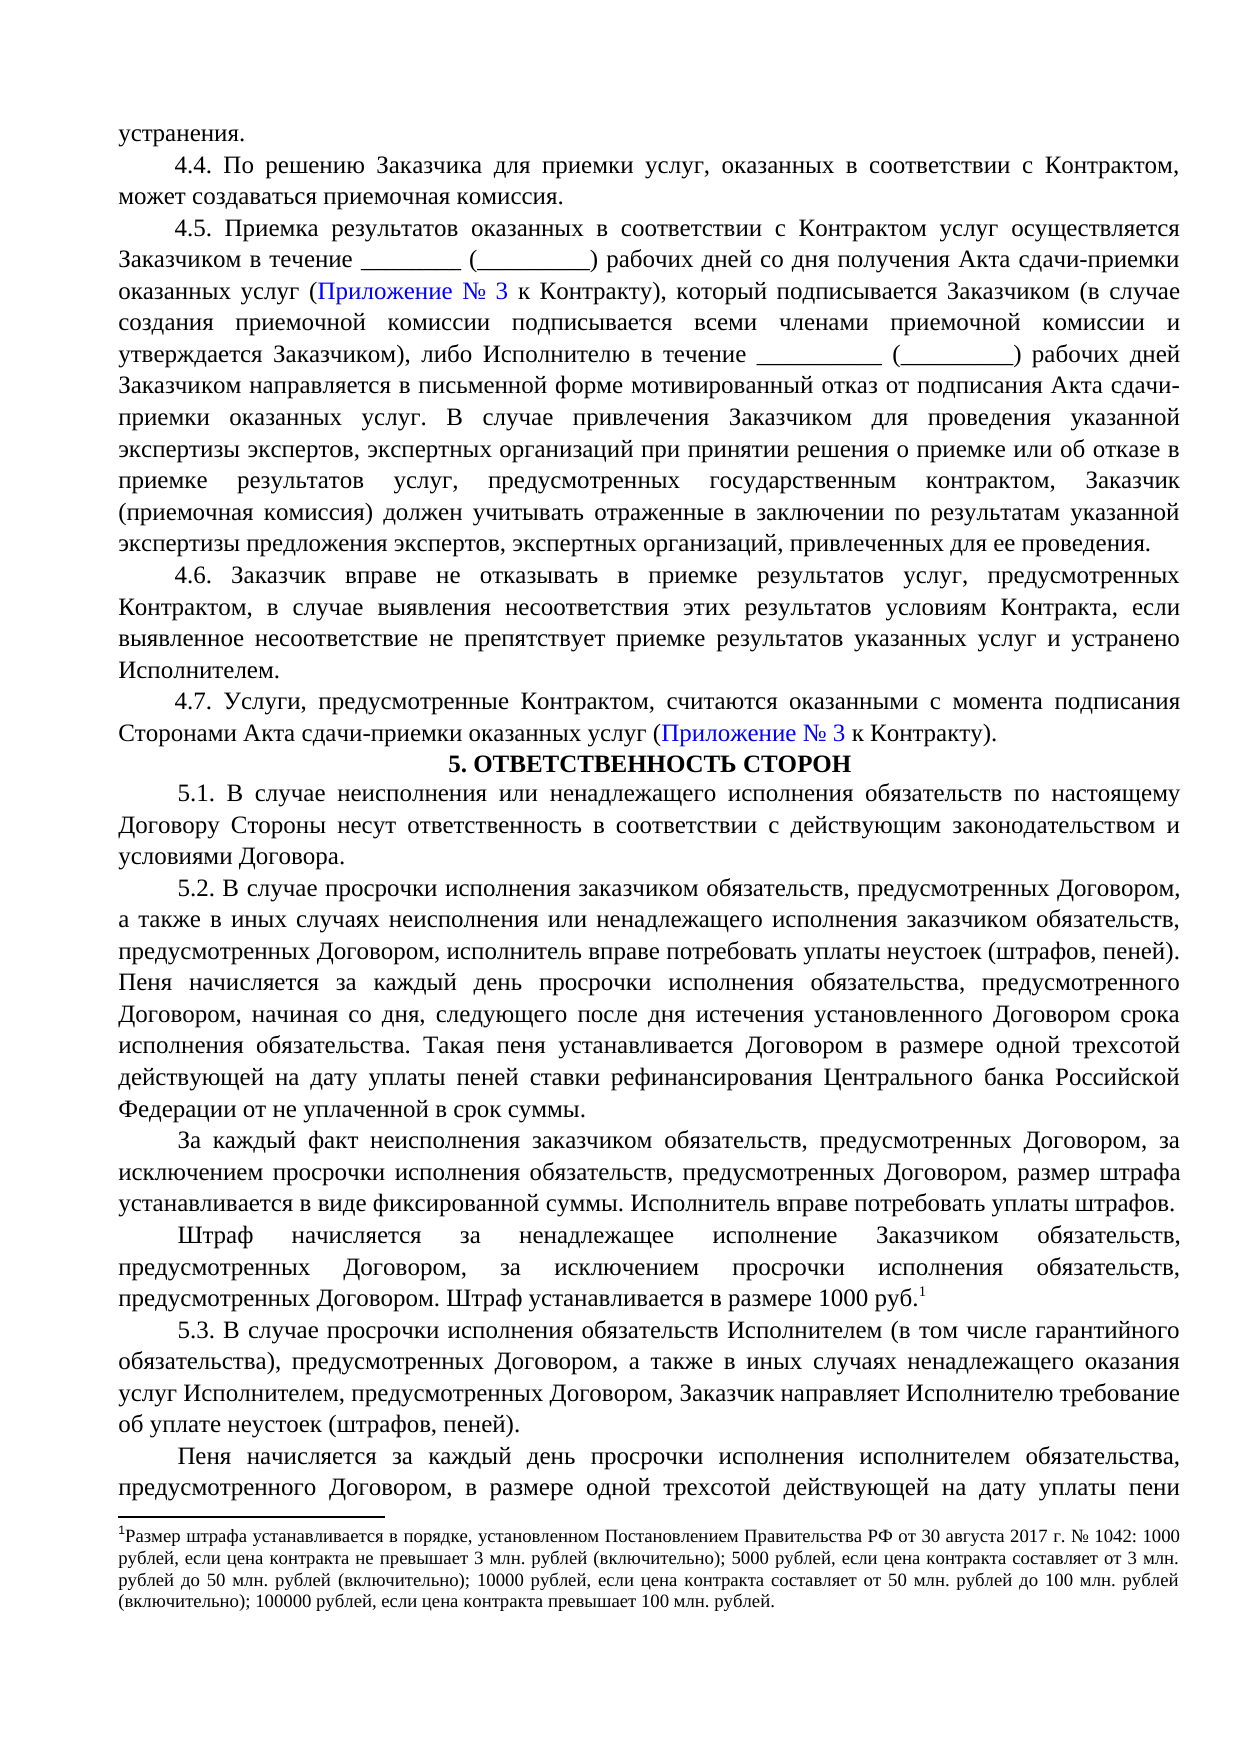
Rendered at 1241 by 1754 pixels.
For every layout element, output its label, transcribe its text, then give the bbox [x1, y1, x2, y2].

text За каждый факт неисполнения заказчиком обязательств, предусмотренных Договором, за исключением просрочки исполнения обязательств, предусмотренных Договором, размер штрафа устанавливается в виде фиксированной суммы. Исполнитель вправе потребовать уплаты штрафов. [118, 1125, 1181, 1217]
text 4.7. Услуги, предусмотренные Контрактом, считаются оказанными с момента подписания Сторонами Акта сдачи-приемки оказанных услуг (Приложение № 3 к Контракту). [118, 686, 1181, 747]
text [118, 1441, 1181, 1501]
text 5.2. В случае просрочки исполнения заказчиком обязательств, предусмотренных Договором, а также в иных случаях неисполнения или ненадлежащего исполнения заказчиком обязательств, предусмотренных Договором, исполнитель вправе потребовать уплаты неустоек (штрафов, пеней). Пеня начисляется за каждый день просрочки исполнения обязательства, предусмотренного Договором, начиная со дня, следующего после дня истечения установленного Договором срока исполнения обязательства. Такая пеня устанавливается Договором в размере одной трехсотой действующей на дату уплаты пеней ставки рефинансирования Центрального банка Российской Федерации от не уплаченной в срок суммы. [118, 873, 1181, 1122]
text 5.3. В случае просрочки исполнения обязательств Исполнителем (в том числе гарантийного обязательства), предусмотренных Договором, а также в иных случаях ненадлежащего оказания услуг Исполнителем, предусмотренных Договором, Заказчик направляет Исполнителю требование об уплате неустоек (штрафов, пеней). [118, 1315, 1181, 1438]
text 4.6. Заказчик вправе не отказывать в приемке результатов услуг, предусмотренных Контрактом, в случае выявления несоответствия этих результатов условиям Контракта, если выявленное несоответствие не препятствует приемке результатов указанных услуг и устранено Исполнителем. [118, 560, 1181, 683]
text 5. ОТВЕТСТВЕННОСТЬ СТОРОН [118, 749, 1181, 778]
text 5.1. В случае неисполнения или ненадлежащего исполнения обязательств по настоящему Договору Стороны несут ответственность в соответствии с действующим законодательством и условиями Договора. [118, 778, 1181, 870]
text 4.4. По решению Заказчика для приемки услуг, оказанных в соответствии с Контрактом, может создаваться приемочная комиссия. [118, 150, 1181, 210]
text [118, 118, 1181, 147]
text 4.5. Приемка результатов оказанных в соответствии с Контрактом услуг осуществляется Заказчиком в течение ________ (_________) рабочих дней со дня получения Акта сдачи-приемки оказанных услуг (Приложение № 3 к Контракту), который подписывается Заказчиком (в случае создания приемочной комиссии подписывается всеми членами приемочной комиссии и утверждается Заказчиком), либо Исполнителю в течение __________ (_________) рабочих дней Заказчиком направляется в письменной форме мотивированный отказ от подписания Акта сдачи-приемки оказанных услуг. В случае привлечения Заказчиком для проведения указанной экспертизы экспертов, экспертных организаций при принятии решения о приемке или об отказе в приемке результатов услуг, предусмотренных государственным контрактом, Заказчик (приемочная комиссия) должен учитывать отраженные в заключении по результатам указанной экспертизы предложения экспертов, экспертных организаций, привлеченных для ее проведения. [118, 213, 1181, 557]
text Штраф начисляется за ненадлежащее исполнение Заказчиком обязательств, предусмотренных Договором, за исключением просрочки исполнения обязательств, предусмотренных Договором. Штраф устанавливается в размере 1000 руб. [118, 1220, 1181, 1312]
